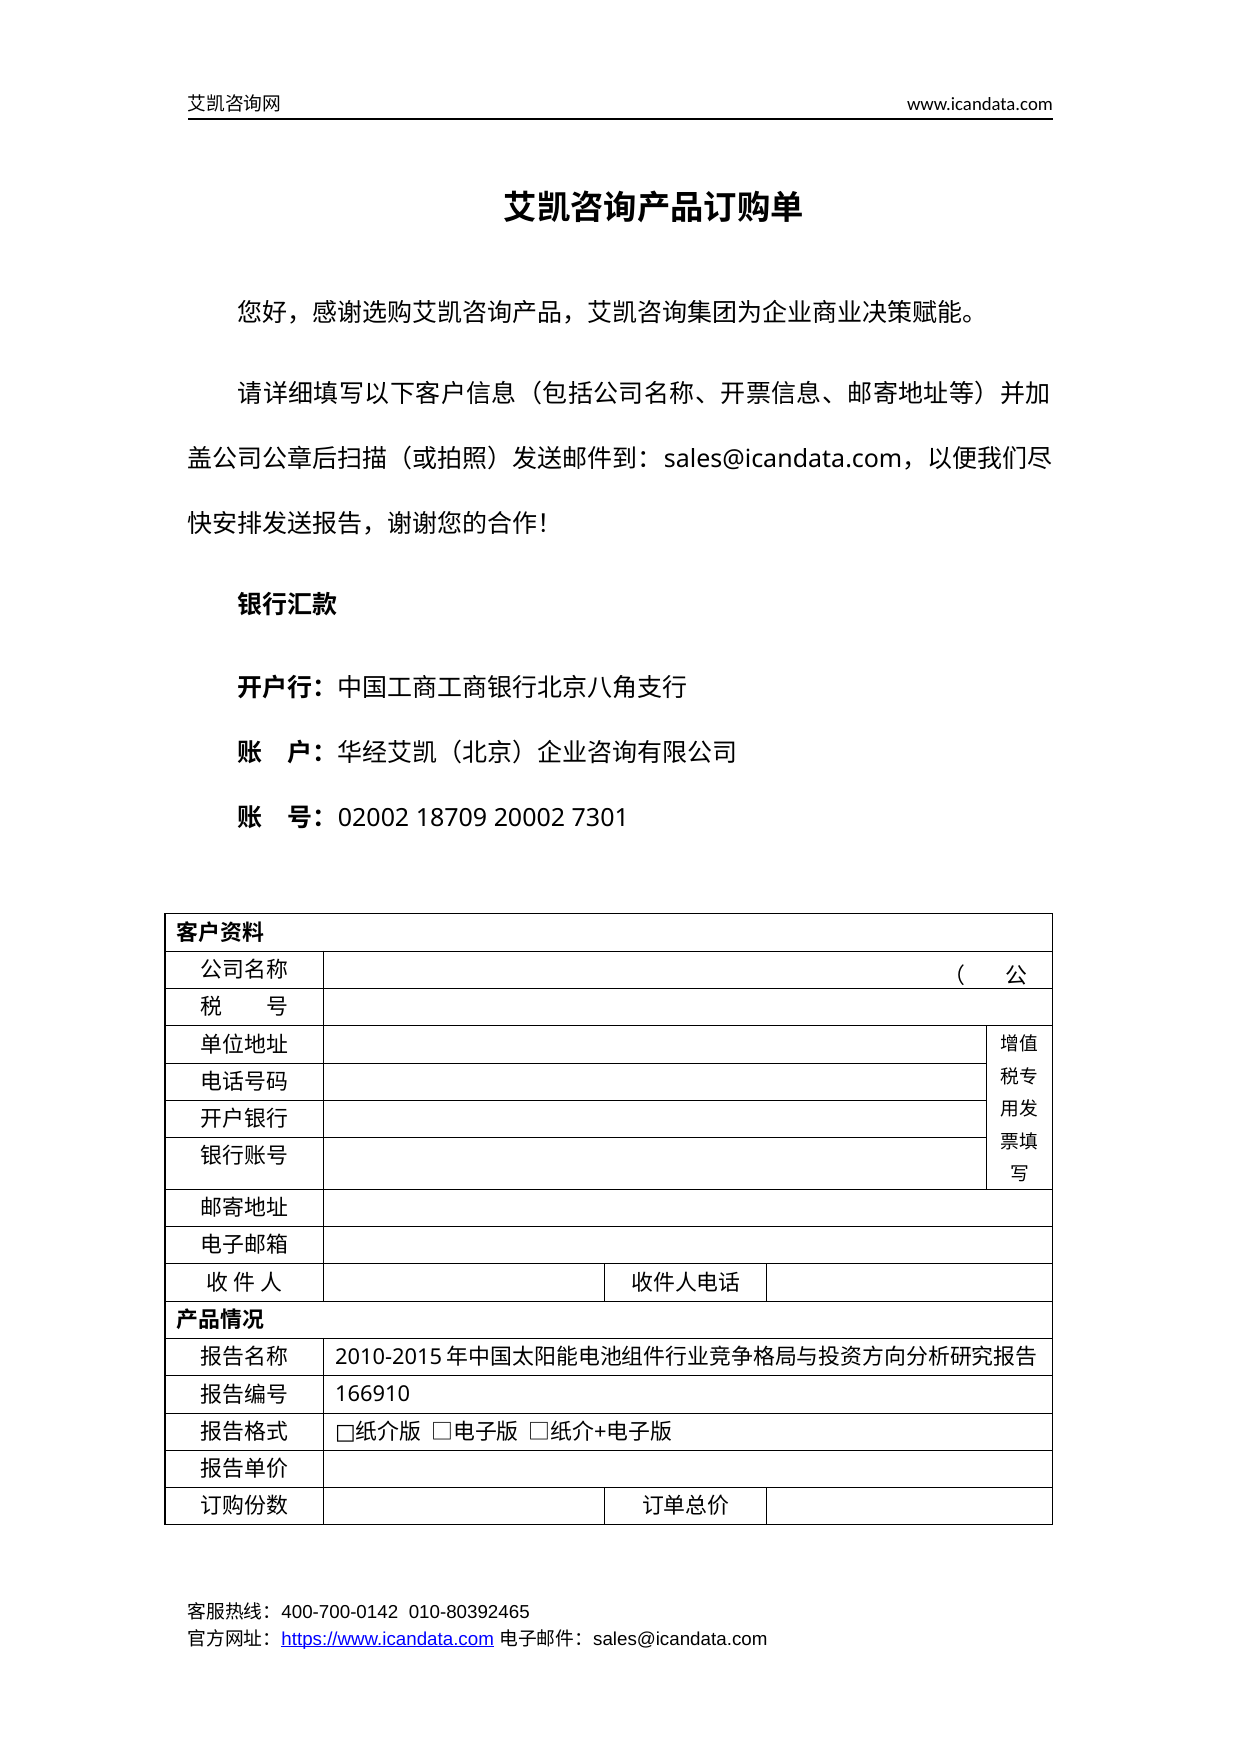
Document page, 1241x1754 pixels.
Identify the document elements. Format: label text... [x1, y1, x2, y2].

table_cell 税 号 [166, 989, 323, 1025]
table_cell 邮寄地址 [166, 1190, 323, 1226]
text 请详细填写以下客户信息（包括公司名称、开票信息、邮寄地址等）并加盖公司公章后扫描（或拍照）发送邮件到：sales@icandata.com，以便我们尽快安排发送报告，谢谢您的合作！ [187, 359, 1053, 554]
table_cell [324, 1138, 986, 1189]
table_cell [324, 1227, 1052, 1263]
table_cell 2010-2015年中国太阳能电池组件行业竞争格局与投资方向分析研究报告 [324, 1339, 1052, 1375]
table_header 客户资料 [166, 914, 1052, 951]
text 开户行：中国工商工商银行北京八角支行 [187, 653, 1053, 718]
table_cell □纸介版 □电子版 □纸介+电子版 [324, 1414, 1052, 1450]
table_cell 增值税专用发票填写 [987, 1026, 1052, 1189]
table_cell 报告单价 [166, 1451, 323, 1487]
table_cell 银行账号 [166, 1138, 323, 1189]
table_cell 公司名称 [166, 952, 323, 988]
table_cell [767, 1264, 1052, 1301]
table_cell [324, 1451, 1052, 1487]
table_cell [324, 1264, 604, 1301]
table_cell [324, 1101, 986, 1137]
table_cell 订购份数 [166, 1488, 323, 1524]
table_cell 收件人电话 [605, 1264, 766, 1301]
table_cell 报告名称 [166, 1339, 323, 1375]
table_cell 报告格式 [166, 1414, 323, 1450]
text 账 号：02002 18709 20002 7301 [187, 783, 1053, 848]
table_cell 开户银行 [166, 1101, 323, 1137]
text 银行汇款 [187, 570, 1053, 635]
table_cell [324, 1190, 1052, 1226]
table_cell 电子邮箱 [166, 1227, 323, 1263]
table_cell 单位地址 [166, 1026, 323, 1062]
table_cell 收 件 人 [166, 1264, 323, 1301]
table_cell [324, 952, 1052, 988]
table_cell [324, 1488, 604, 1524]
table_cell 订单总价 [605, 1488, 766, 1524]
table_cell [767, 1488, 1052, 1524]
table_cell 电话号码 [166, 1064, 323, 1100]
text 账 户：华经艾凯（北京）企业咨询有限公司 [187, 718, 1053, 783]
table_cell 报告编号 [166, 1376, 323, 1412]
text 您好，感谢选购艾凯咨询产品，艾凯咨询集团为企业商业决策赋能。 [187, 278, 1053, 343]
table_cell [324, 1064, 986, 1100]
text 艾凯咨询产品订购单 [187, 172, 1053, 237]
table_cell 166910 [324, 1376, 1052, 1412]
table_cell [324, 1026, 986, 1062]
table_cell [324, 989, 1052, 1025]
table_cell 产品情况 [166, 1302, 1052, 1338]
